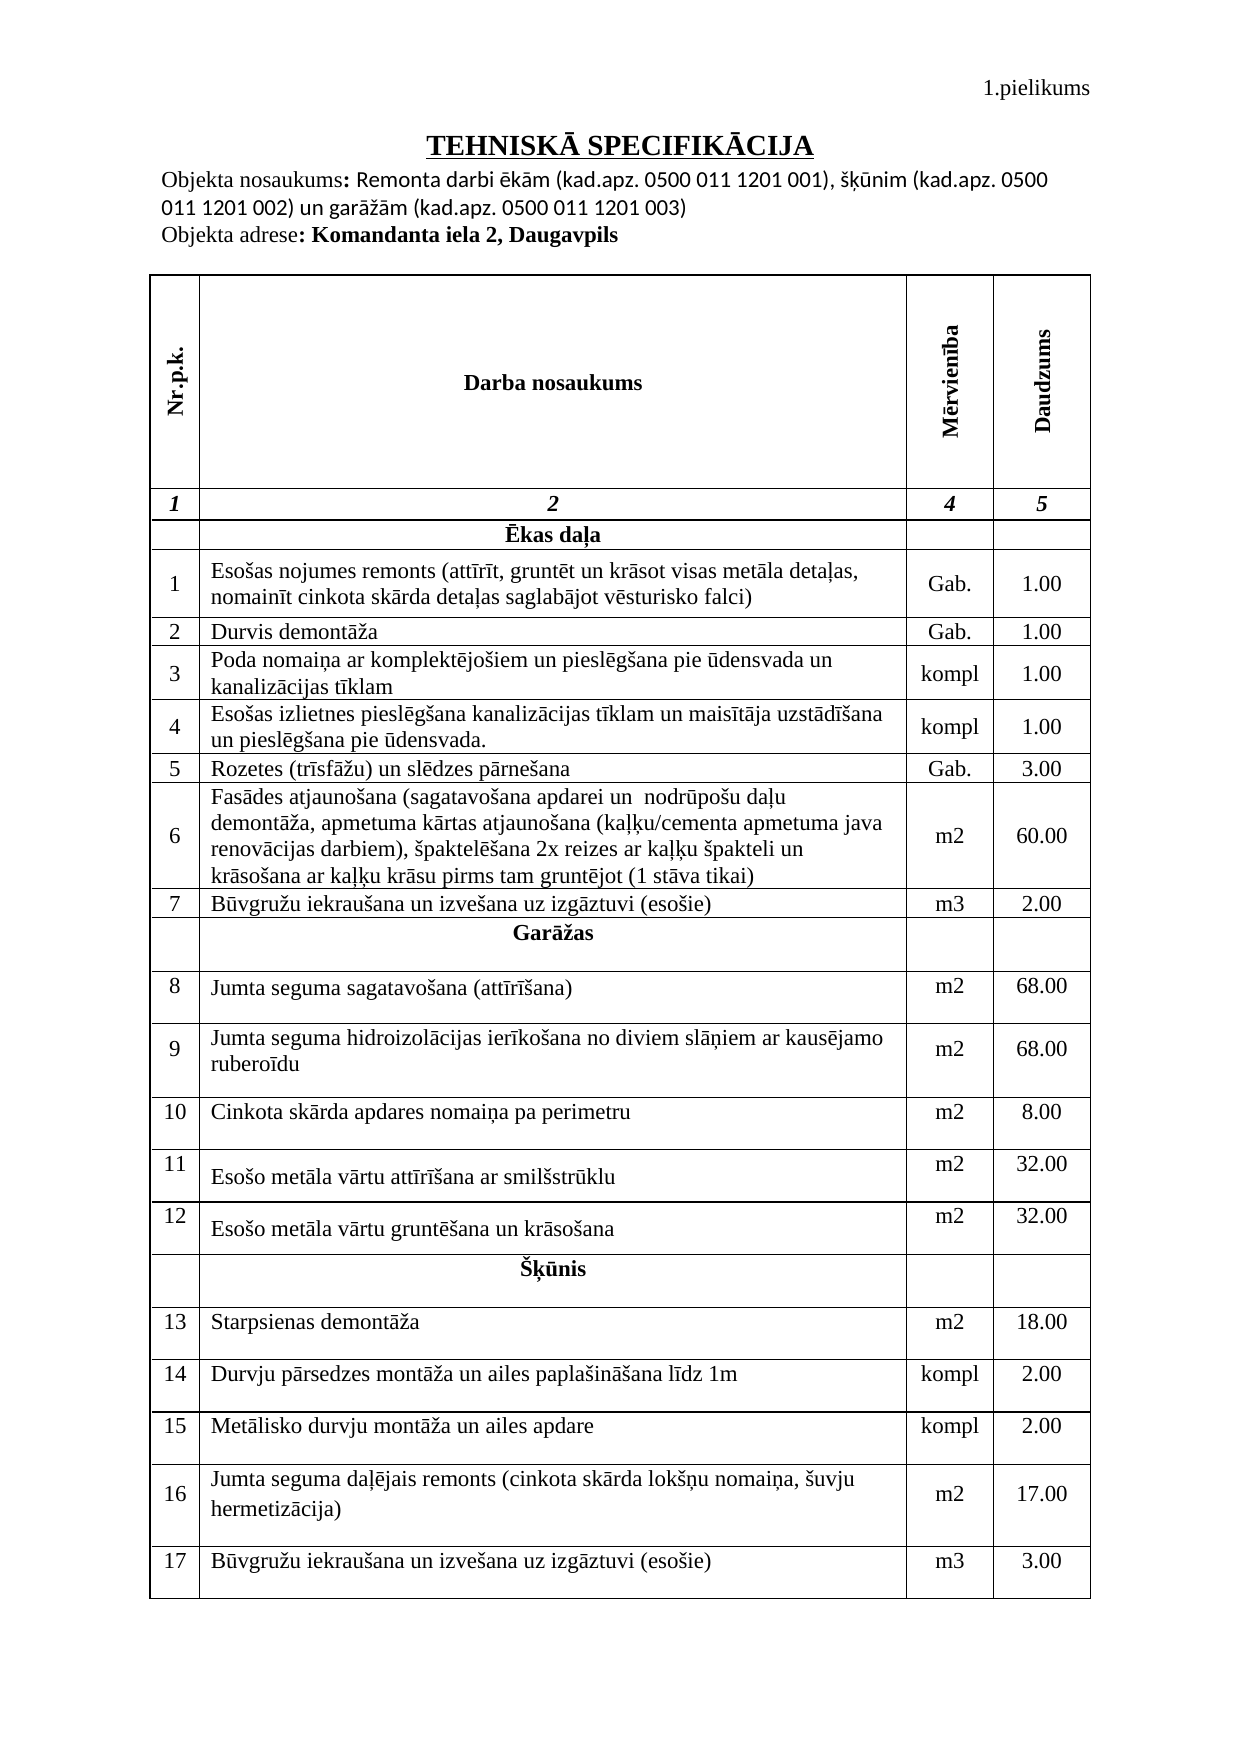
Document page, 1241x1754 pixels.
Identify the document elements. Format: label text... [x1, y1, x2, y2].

table_cell 1.00 [994, 618, 1090, 645]
table_cell 2.00 [994, 1360, 1090, 1411]
table_cell [907, 1255, 993, 1307]
table_cell Durvis demontāža [200, 618, 906, 645]
table_cell m3 [907, 889, 993, 917]
table_cell Durvju pārsedzes montāža un ailes paplašināšana līdz 1m [200, 1360, 906, 1411]
table_cell 5 [151, 754, 199, 782]
table_cell 6 [151, 783, 199, 888]
table_cell 14 [151, 1360, 199, 1411]
table_cell 17 [151, 1547, 199, 1598]
table_cell 13 [151, 1308, 199, 1359]
table_cell Rozetes (trīsfāžu) un slēdzes pārnešana [200, 754, 906, 782]
table_cell m2 [907, 1024, 993, 1097]
table_cell kompl [907, 700, 993, 753]
table_cell 12 [151, 1202, 199, 1253]
table_cell [907, 521, 993, 549]
table_cell Esošas izlietnes pieslēgšana kanalizācijas tīklam un maisītāja uzstādīšana un pieslēgšana pie ūdensvada. [200, 700, 906, 753]
table_cell 2.00 [994, 1413, 1090, 1463]
table_cell Ēkas daļa [200, 521, 906, 549]
table_cell m2 [907, 1203, 993, 1253]
table_cell 3 [151, 646, 199, 699]
table_cell Mērvienība [907, 276, 993, 487]
table_cell 18.00 [994, 1308, 1090, 1359]
table_cell m2 [907, 1465, 993, 1546]
table_cell kompl [907, 646, 993, 699]
table_cell 1 [151, 550, 199, 617]
table_cell Gab. [907, 550, 993, 617]
table_cell 17.00 [994, 1465, 1090, 1546]
table_cell 4 [151, 700, 199, 753]
table_cell 60.00 [994, 783, 1090, 888]
table_cell [151, 918, 199, 971]
table_cell Starpsienas demontāža [200, 1308, 906, 1359]
table_cell 9 [151, 1024, 199, 1097]
table_cell 1 [151, 489, 199, 519]
table_cell 68.00 [994, 1024, 1090, 1097]
table_cell 1.00 [994, 550, 1090, 617]
table_cell m2 [907, 1308, 993, 1359]
table_cell Esošo metāla vārtu attīrīšana ar smilšstrūklu [200, 1150, 906, 1201]
table_cell 16 [151, 1465, 199, 1546]
table_cell m2 [907, 972, 993, 1023]
table_cell 2 [200, 489, 906, 519]
table_cell 15 [151, 1412, 199, 1463]
table_cell Būvgružu iekraušana un izvešana uz izgāztuvi (esošie) [200, 889, 906, 917]
table_cell Nr.p.k. [151, 276, 199, 487]
table_cell Darba nosaukums [200, 276, 906, 487]
table_cell Šķūnis [200, 1255, 906, 1307]
table_cell Gab. [907, 618, 993, 645]
table_cell 10 [151, 1098, 199, 1149]
table_cell 2.00 [994, 889, 1090, 917]
table_cell Esošas nojumes remonts (attīrīt, gruntēt un krāsot visas metāla detaļas, nomainīt cinkota skārda detaļas saglabājot vēsturisko falci) [200, 550, 906, 617]
table_cell Jumta seguma hidroizolācijas ierīkošana no diviem slāņiem ar kausējamo ruberoīdu [200, 1024, 906, 1097]
table_cell Garāžas [200, 918, 906, 971]
table_cell 32.00 [994, 1150, 1090, 1201]
table_cell 3.00 [994, 1547, 1090, 1598]
table_cell m2 [907, 1150, 993, 1201]
table_cell 1.00 [994, 646, 1090, 699]
table_cell [994, 918, 1090, 971]
table_cell Cinkota skārda apdares nomaiņa pa perimetru [200, 1098, 906, 1149]
table_cell Objekta nosaukums: [150, 166, 1090, 222]
table_cell 1.00 [994, 700, 1090, 753]
table_cell [994, 1255, 1090, 1307]
table_cell Jumta seguma sagatavošana (attīrīšana) [200, 972, 906, 1023]
table_cell 8.00 [994, 1098, 1090, 1149]
table_cell 2 [151, 618, 199, 645]
table_cell m2 [907, 783, 993, 888]
table_cell [151, 520, 199, 549]
table_cell Daudzums [994, 276, 1090, 487]
table_cell Fasādes atjaunošana (sagatavošana apdarei un nodrūpošu daļu demontāža, apmetuma kārtas atjaunošana (kaļķu/cementa apmetuma java renovācijas darbiem), špaktelēšana 2x reizes ar kaļķu špakteli un krāsošana ar kaļķu krāsu pirms tam gruntējot (1 stāva tikai) [200, 783, 906, 888]
table_cell Jumta seguma daļējais remonts (cinkota skārda lokšņu nomaiņa, šuvju hermetizācija) [200, 1465, 906, 1546]
table_cell Gab. [907, 754, 993, 782]
table_cell 11 [151, 1150, 199, 1201]
text 1.pielikums [150, 74, 1090, 100]
table_cell 8 [151, 972, 199, 1023]
table_cell 5 [994, 489, 1090, 519]
table_cell m2 [907, 1098, 993, 1149]
table_cell Metālisko durvju montāža un ailes apdare [200, 1413, 906, 1463]
table_cell Būvgružu iekraušana un izvešana uz izgāztuvi (esošie) [200, 1547, 906, 1598]
table_cell Objekta adrese: Komandanta iela 2, Daugavpils [150, 222, 1090, 274]
table_cell [907, 918, 993, 971]
table_cell kompl [907, 1413, 993, 1463]
table_cell 32.00 [994, 1203, 1090, 1253]
table_cell 3.00 [994, 754, 1090, 782]
table_cell 7 [151, 889, 199, 917]
table_cell Esošo metāla vārtu gruntēšana un krāsošana [200, 1203, 906, 1253]
table_cell [994, 521, 1090, 549]
table_cell [151, 1255, 199, 1307]
table_cell 4 [907, 489, 993, 519]
table_cell m3 [907, 1547, 993, 1598]
table_cell Poda nomaiņa ar komplektējošiem un pieslēgšana pie ūdensvada un kanalizācijas tīklam [200, 646, 906, 699]
table_cell 68.00 [994, 972, 1090, 1023]
table_cell kompl [907, 1360, 993, 1411]
table_header TEHNISKĀ SPECIFIKĀCIJA [150, 125, 1090, 166]
